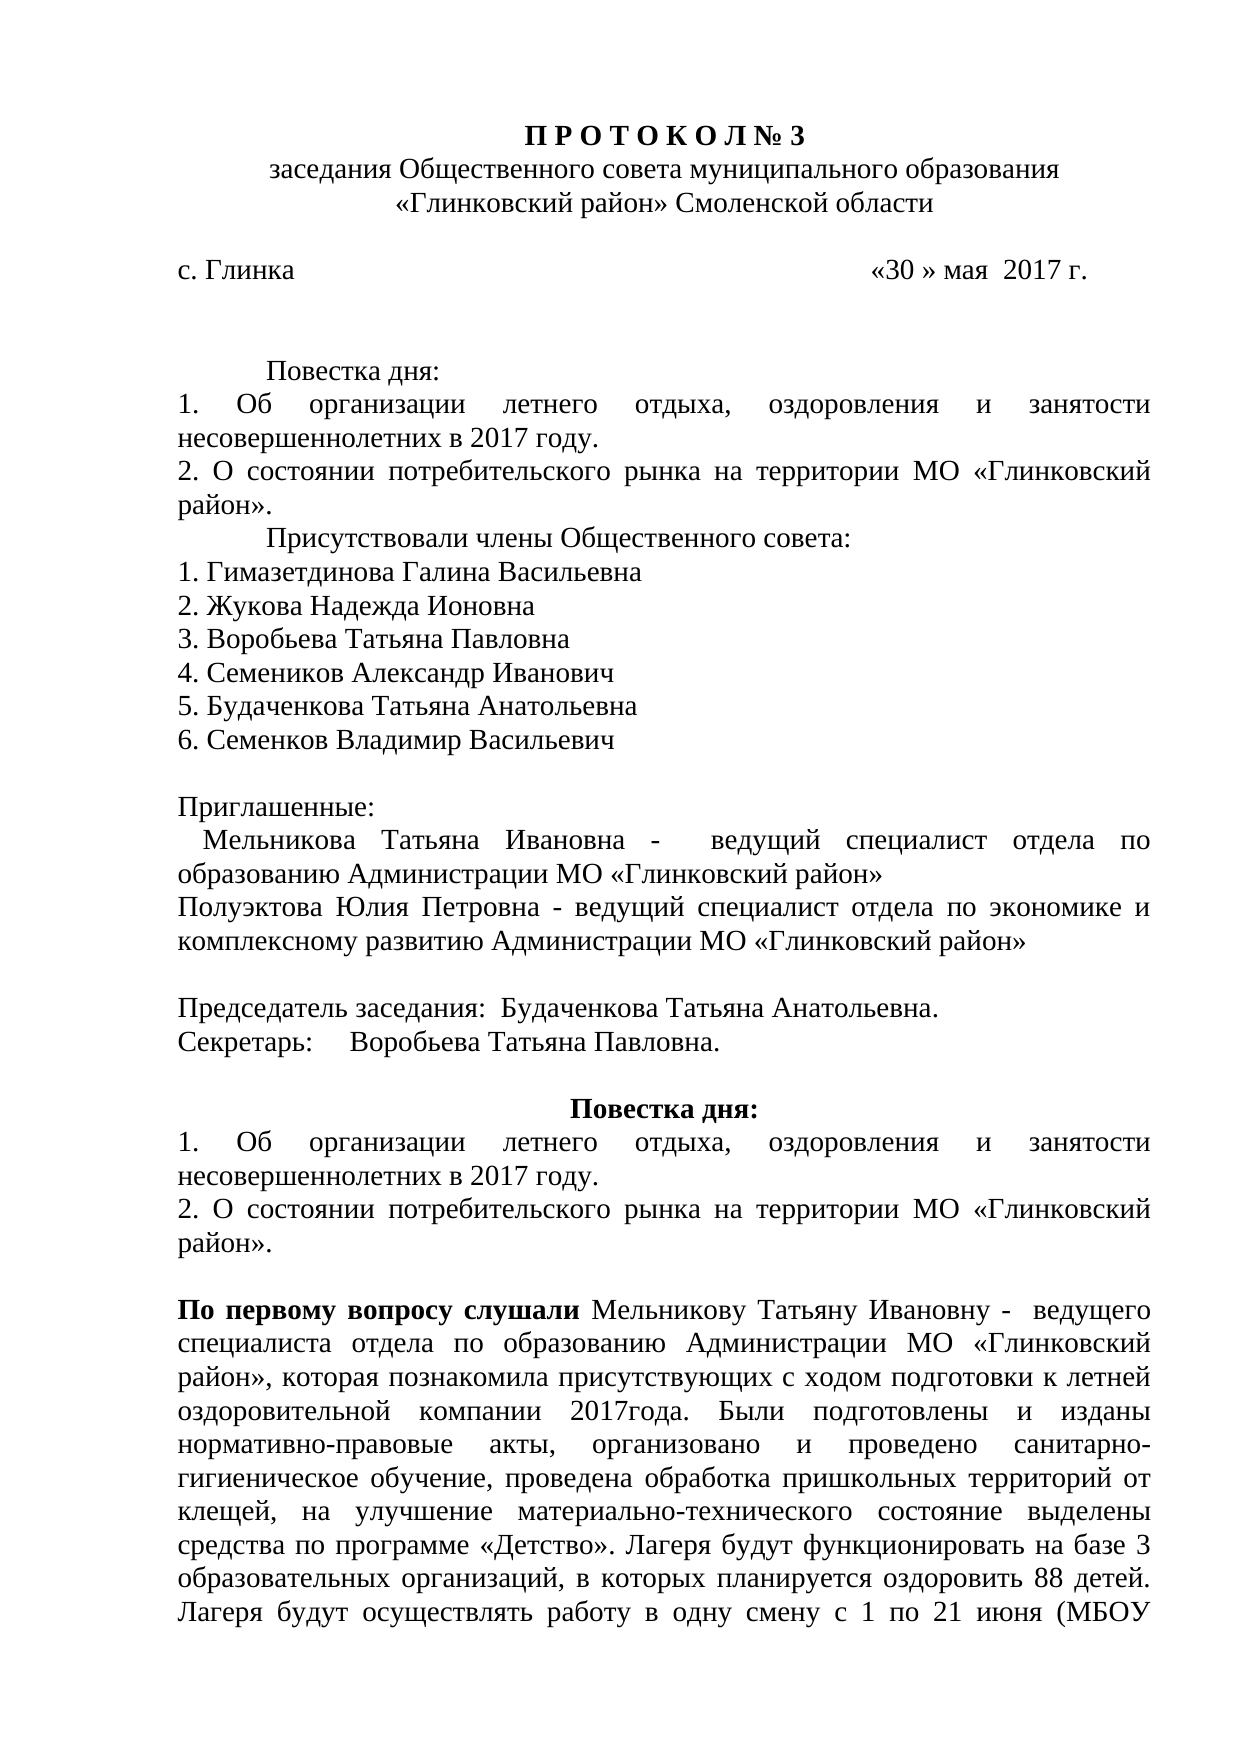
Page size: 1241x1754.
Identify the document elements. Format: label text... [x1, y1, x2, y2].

text 2. Жукова Надежда Ионовна [177, 588, 1152, 621]
text 6. Семенков Владимир Васильевич [177, 722, 1152, 755]
text 1. Об организации летнего отдыха, оздоровления и занятости несовершеннолетних в 2017 году. [177, 386, 1152, 453]
text «Глинковский район» Смоленской области [177, 185, 1152, 219]
text Мельникова Татьяна Ивановна - ведущий специалист отдела по образованию Администрации МО «Глинковский район» [177, 822, 1152, 889]
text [177, 1292, 1152, 1627]
text Повестка дня: [177, 1091, 1152, 1124]
text Председатель заседания: Будаченкова Татьяна Анатольевна. [177, 990, 1152, 1024]
text 1. Гимазетдинова Галина Васильевна [177, 554, 1152, 588]
text заседания Общественного совета муниципального образования [177, 152, 1152, 185]
text 5. Будаченкова Татьяна Анатольевна [177, 688, 1152, 722]
text 4. Семеников Александр Иванович [177, 655, 1152, 688]
text Присутствовали члены Общественного совета: [177, 521, 1152, 554]
text с. Глинка «30 » мая . [177, 252, 1152, 286]
text Приглашенные: [177, 789, 1152, 822]
text 3. Воробьева Татьяна Павловна [177, 621, 1152, 655]
text Полуэктова Юлия Петровна - ведущий специалист отдела по экономике и комплексному развитию Администрации МО «Глинковский район» [177, 889, 1152, 957]
text П Р О Т О К О Л № 3 [177, 118, 1152, 152]
text Повестка дня: [177, 353, 1152, 386]
text 2. О состоянии потребительского рынка на территории МО «Глинковский район». [177, 1191, 1152, 1258]
text 1. Об организации летнего отдыха, оздоровления и занятости несовершеннолетних в 2017 году. [177, 1124, 1152, 1191]
text Секретарь: Воробьева Татьяна Павловна. [177, 1024, 1152, 1057]
text 2. О состоянии потребительского рынка на территории МО «Глинковский район». [177, 453, 1152, 521]
